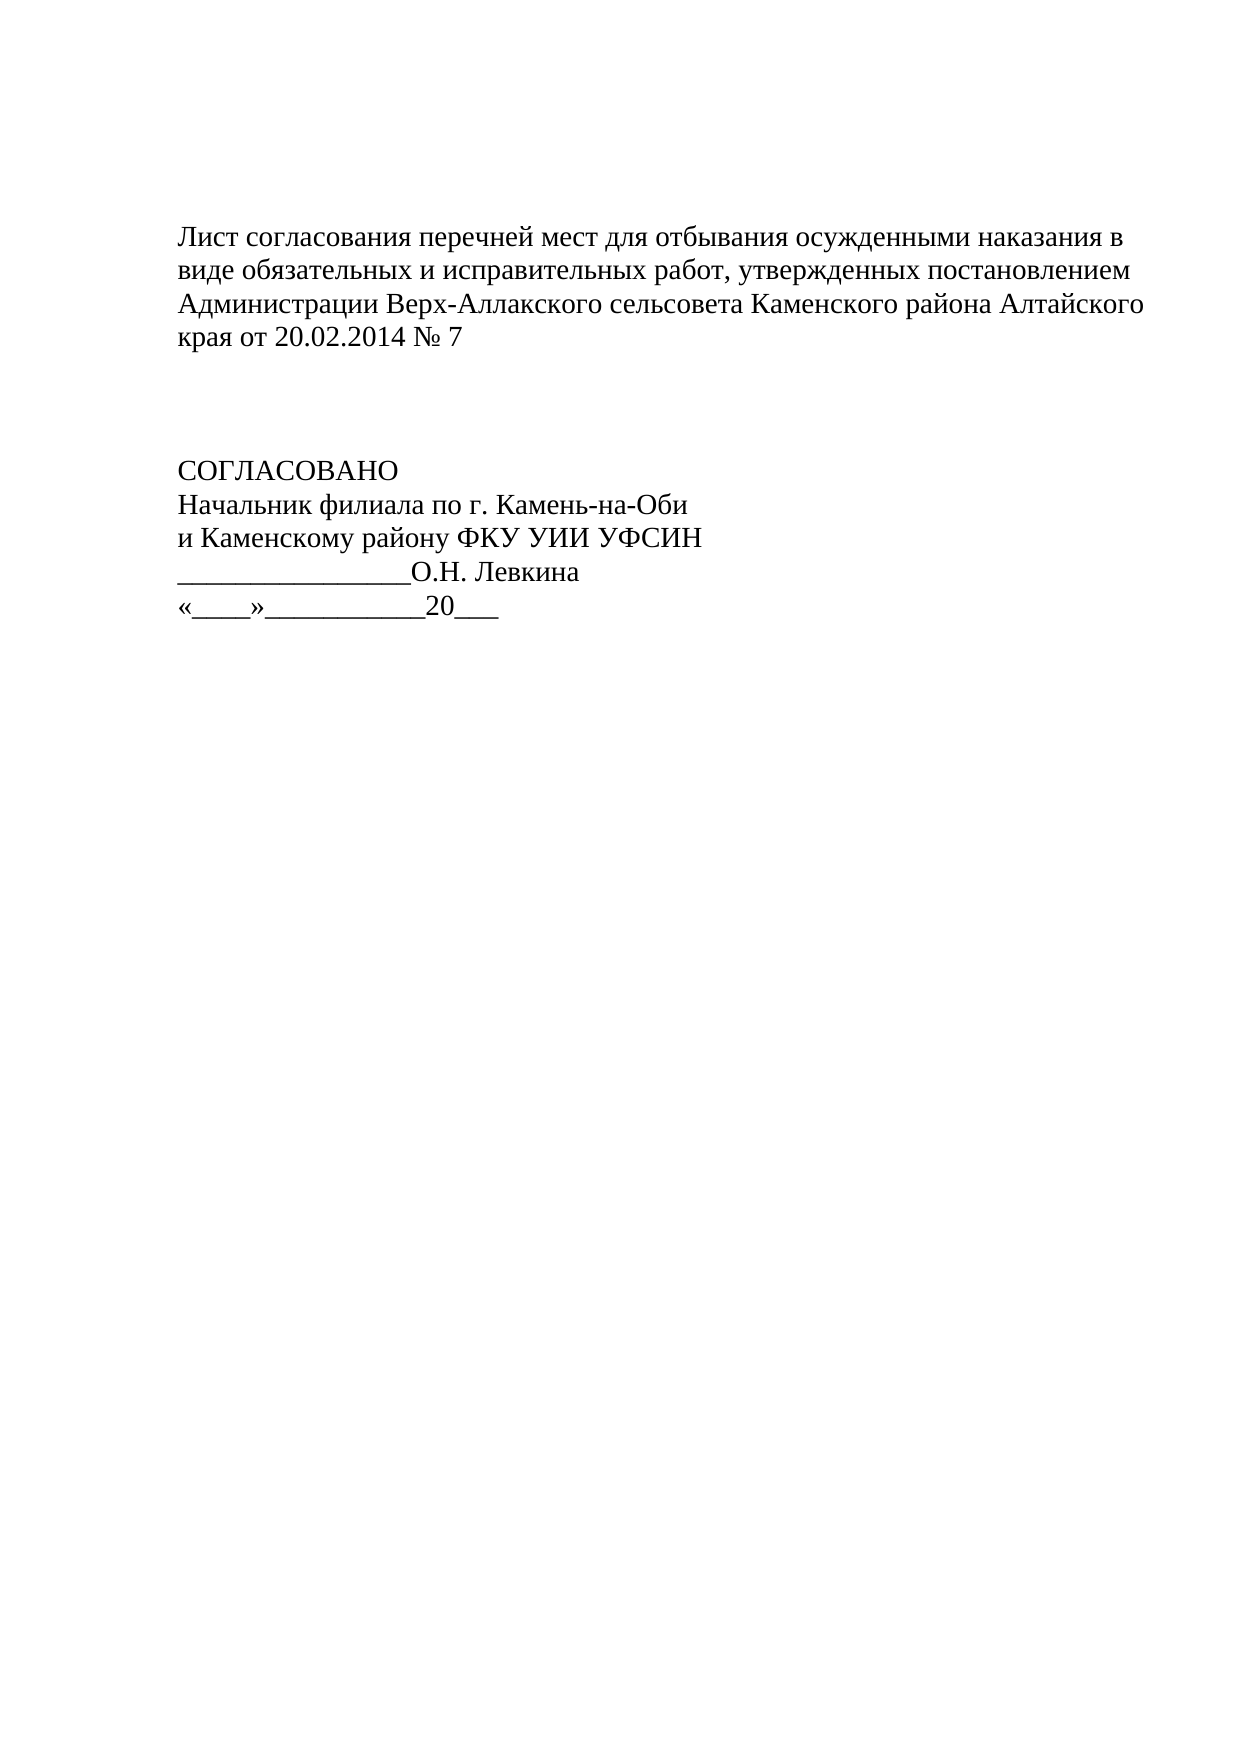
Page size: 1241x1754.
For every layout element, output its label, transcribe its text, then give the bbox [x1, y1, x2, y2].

text ________________О.Н. Левкина [177, 554, 1181, 588]
text и Каменскому району ФКУ УИИ УФСИН [177, 521, 1181, 554]
text «____»___________20___ [177, 588, 1181, 621]
text Лист согласования перечней мест для отбывания осужденными наказания в виде обязательных и исправительных работ, утвержденных постановлением Администрации Верх-Аллакского сельсовета Каменского района Алтайского края от 20.02.2014 № 7 [177, 219, 1181, 353]
text СОГЛАСОВАНО [177, 453, 1181, 487]
text Начальник филиала по г. Камень-на-Оби [177, 487, 1181, 521]
